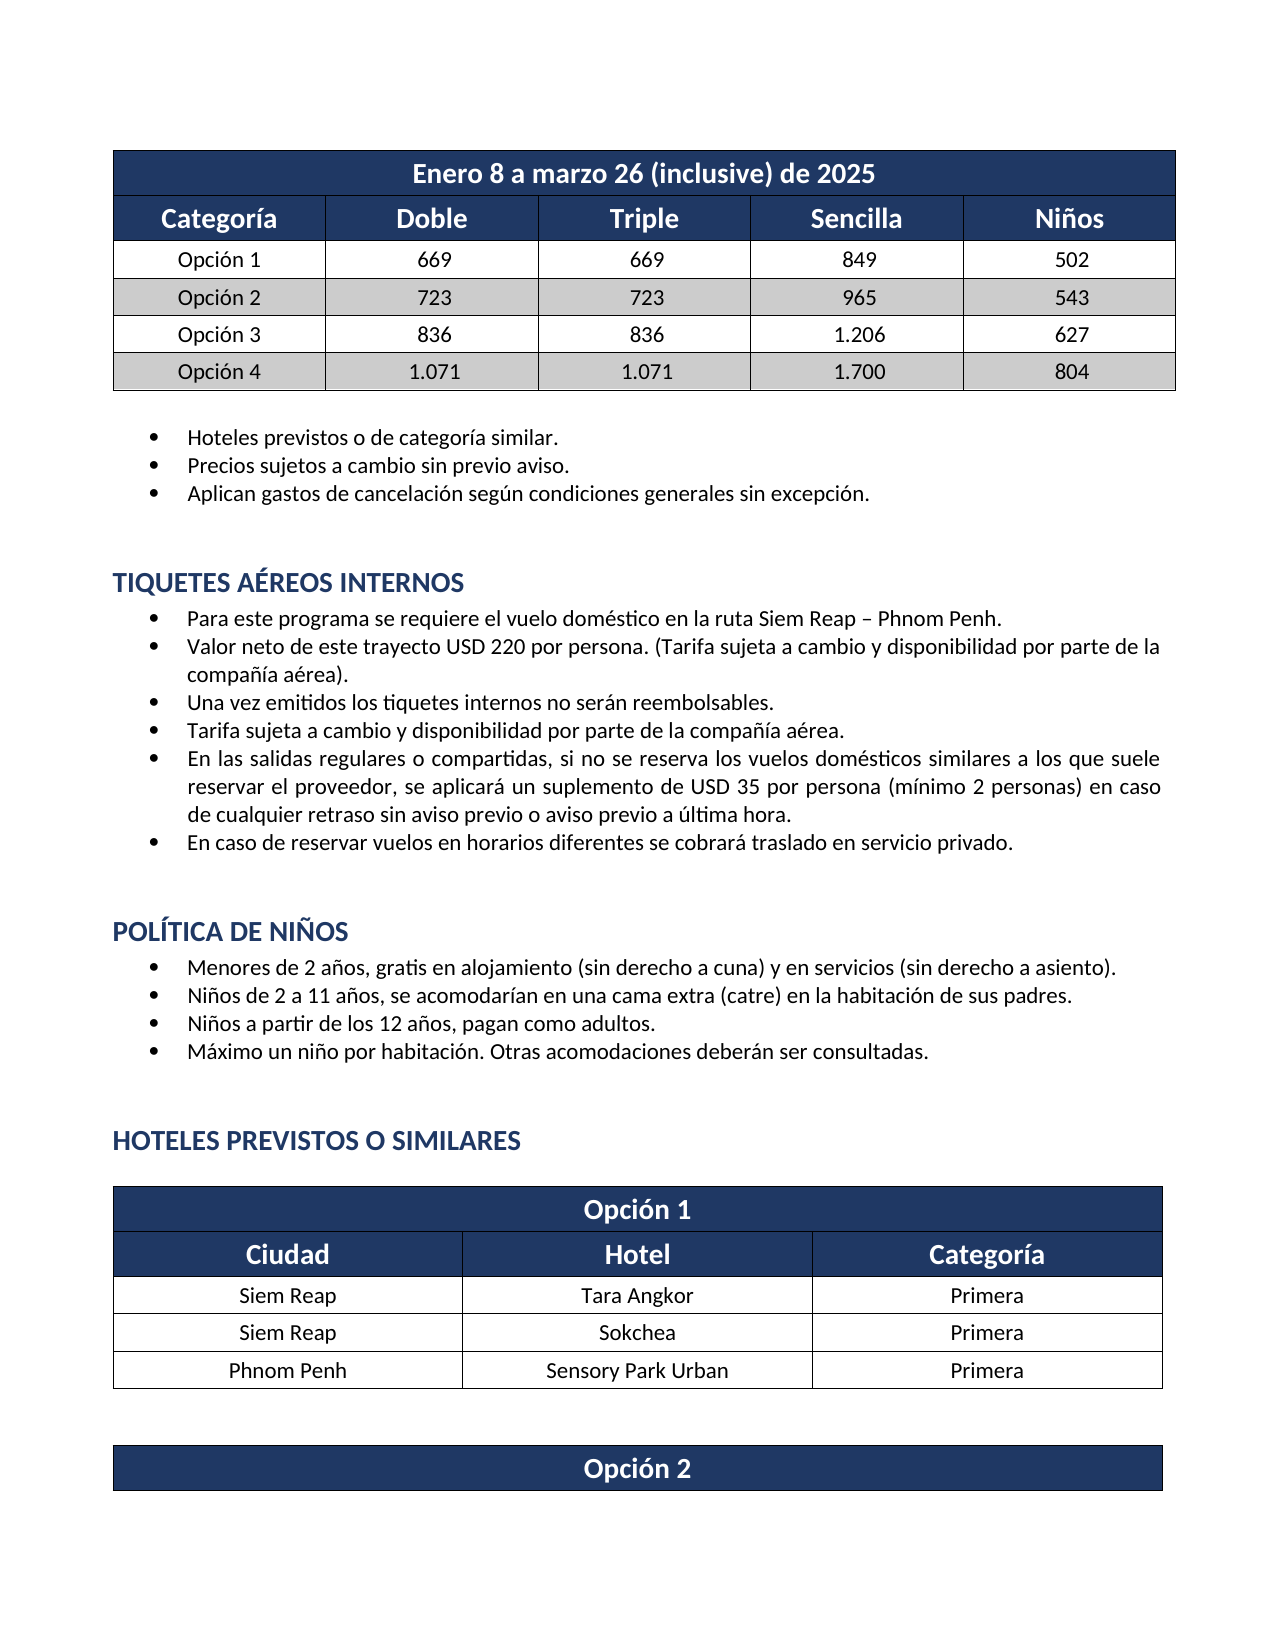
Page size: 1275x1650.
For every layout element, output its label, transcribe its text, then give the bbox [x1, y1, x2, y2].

table_cell 627 [964, 316, 1175, 352]
table_cell 965 [751, 279, 963, 315]
table_cell Ciudad [114, 1232, 462, 1276]
table_cell Sokchea [463, 1314, 812, 1351]
table_cell Sensory Park Urban [463, 1352, 812, 1388]
text Niños de 2 a 11 años, se acomodarían en una cama extra (catre) en la habitación de sus padres. [150, 981, 1162, 1009]
table_cell 836 [326, 316, 538, 352]
text Tarifa sujeta a cambio y disponibilidad por parte de la compañía aérea. [150, 716, 1162, 744]
table_cell Niños [964, 196, 1175, 240]
table_cell Triple [539, 196, 750, 240]
table_cell 669 [326, 241, 538, 277]
table_cell 1.071 [326, 353, 538, 389]
text Niños a partir de los 12 años, pagan como adultos. [150, 1009, 1162, 1037]
text Valor neto de este trayecto USD 220 por persona. (Tarifa sujeta a cambio y disponibilidad por parte de la compañía aérea). [150, 632, 1162, 688]
list Máximo un niño por habitación. Otras acomodaciones deberán ser consultadas. [150, 1037, 1162, 1065]
table_cell 723 [326, 279, 538, 315]
text Aplican gastos de cancelación según condiciones generales sin excepción. [150, 479, 1162, 507]
table_header Opción 2 [114, 1446, 1162, 1490]
list Menores de 2 años, gratis en alojamiento (sin derecho a cuna) y en servicios (sin derecho a asiento). [150, 953, 1162, 981]
table_cell Doble [326, 196, 538, 240]
table_cell Categoría [813, 1232, 1162, 1276]
table_cell Primera [813, 1277, 1162, 1313]
table_cell Siem Reap [114, 1277, 462, 1313]
table_cell Tara Angkor [463, 1277, 812, 1313]
table_cell 723 [539, 279, 750, 315]
table_cell Opción 3 [114, 316, 325, 352]
text Una vez emitidos los tiquetes internos no serán reembolsables. [150, 688, 1162, 716]
table_cell Phnom Penh [114, 1352, 462, 1388]
table_cell 1.206 [751, 316, 963, 352]
table_cell 849 [751, 241, 963, 277]
table_cell 836 [539, 316, 750, 352]
table_cell Sencilla [751, 196, 963, 240]
text Para este programa se requiere el vuelo doméstico en la ruta Siem Reap – Phnom Penh. [150, 604, 1162, 632]
table_cell 1.700 [751, 353, 963, 389]
table_cell 1.071 [539, 353, 750, 389]
table_cell 543 [964, 279, 1175, 315]
table_cell Opción 4 [114, 353, 325, 389]
text TIQUETES AÉREOS INTERNOS [112, 564, 1162, 600]
table_cell Siem Reap [114, 1314, 462, 1351]
table_header Opción 1 [114, 1187, 1162, 1231]
text Precios sujetos a cambio sin previo aviso. [150, 451, 1162, 479]
table_cell Primera [813, 1314, 1162, 1351]
table_cell Opción 2 [114, 279, 325, 315]
table_cell 669 [539, 241, 750, 277]
table_cell Categoría [114, 196, 325, 240]
table_cell 502 [964, 241, 1175, 277]
table_cell 804 [964, 353, 1175, 389]
text Hoteles previstos o de categoría similar. [150, 423, 1162, 451]
text HOTELES PREVISTOS O SIMILARES [112, 1122, 1162, 1158]
text En las salidas regulares o compartidas, si no se reserva los vuelos domésticos similares a los que suele reservar el proveedor, se aplicará un suplemento de USD 35 por persona (mínimo 2 personas) en caso de cualquier retraso sin aviso previo o aviso previo a última hora. [150, 744, 1162, 828]
table_cell Hotel [463, 1232, 812, 1276]
text En caso de reservar vuelos en horarios diferentes se cobrará traslado en servicio privado. [150, 828, 1162, 856]
text POLÍTICA DE NIÑOS [112, 913, 1162, 949]
table_cell Primera [813, 1352, 1162, 1388]
table_header Enero 8 a marzo 26 (inclusive) de 2025 [114, 151, 1175, 195]
table_cell Opción 1 [114, 241, 325, 277]
